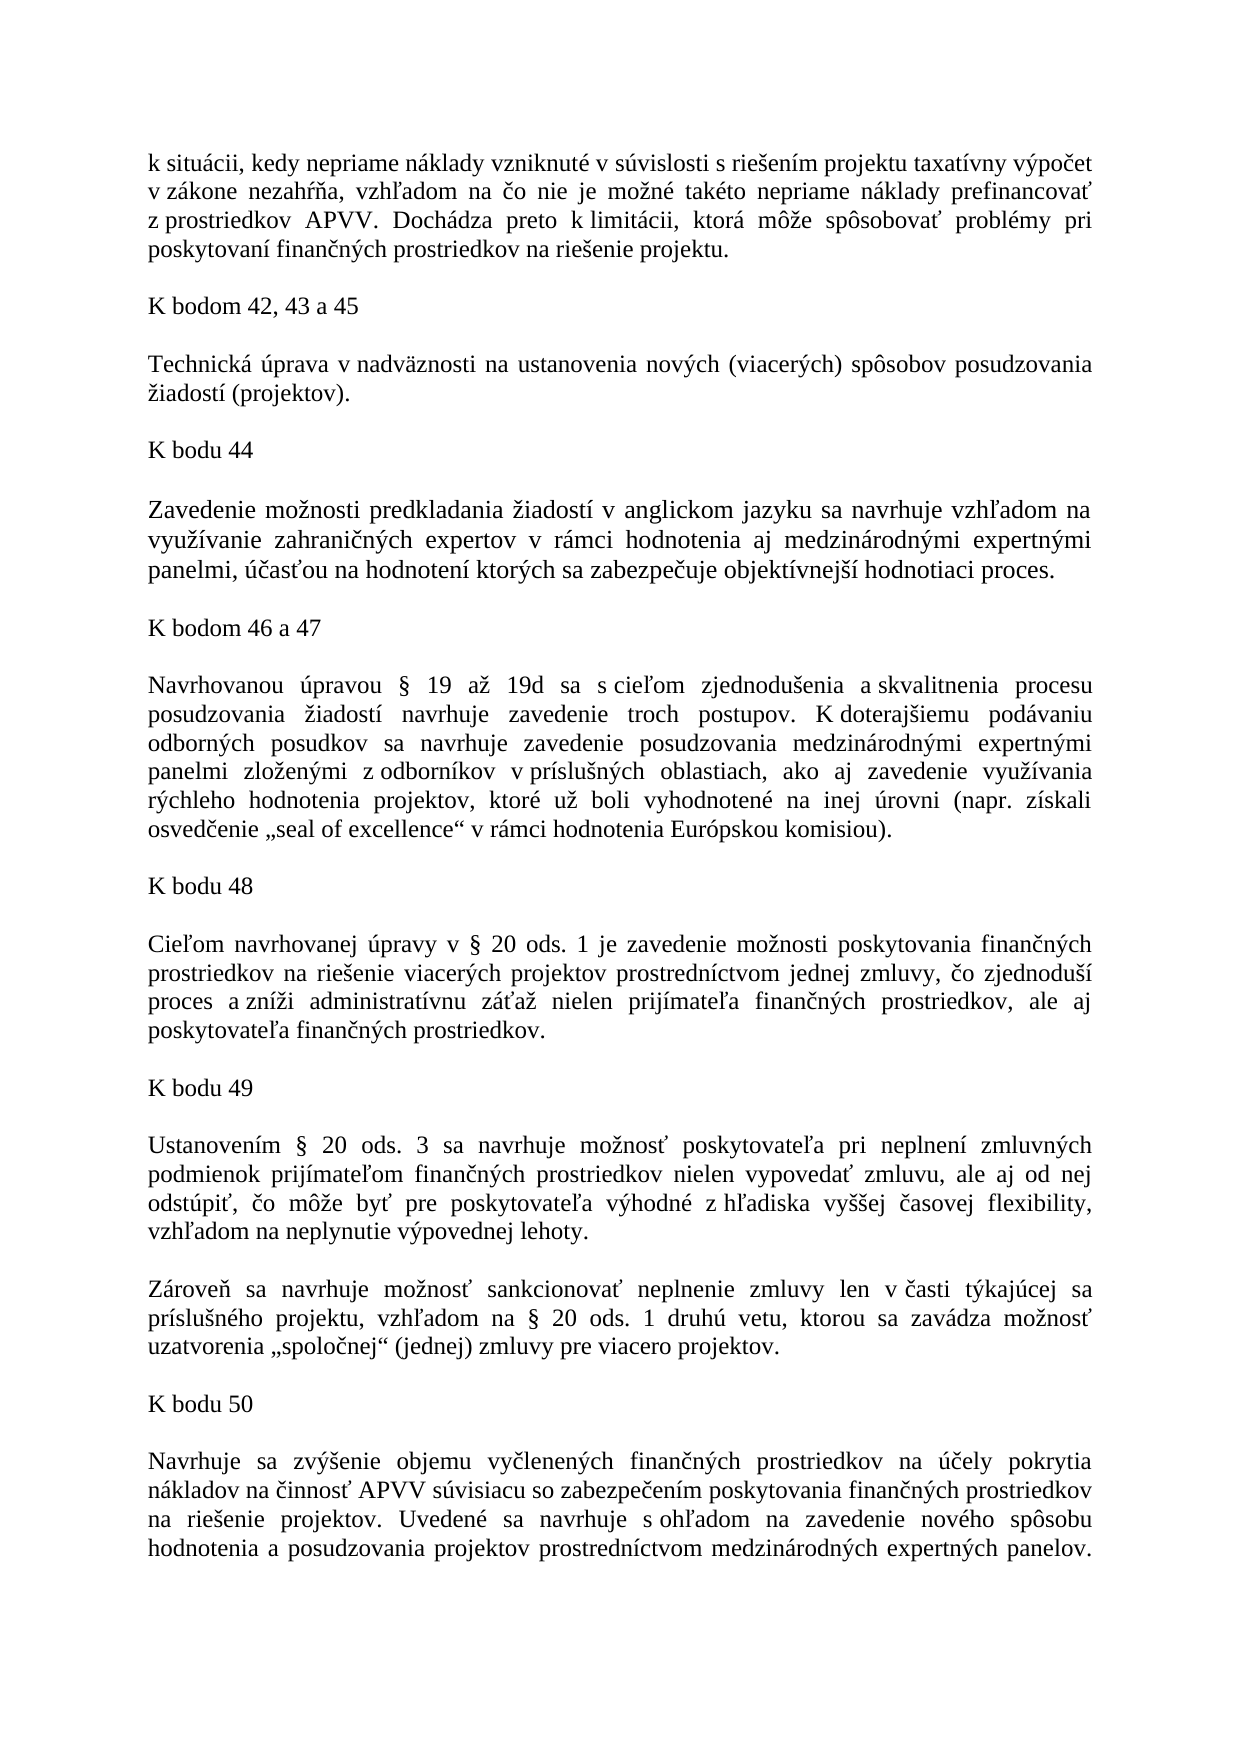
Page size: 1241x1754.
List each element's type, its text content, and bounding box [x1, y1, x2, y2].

text Ustanovením § 20 ods. 3 sa navrhuje možnosť poskytovateľa pri neplnení zmluvných podmienok prijímateľom finančných prostriedkov nielen vypovedať zmluvu, ale aj od nej odstúpiť, čo môže byť pre poskytovateľa výhodné z hľadiska vyššej časovej flexibility, vzhľadom na neplynutie výpovednej lehoty. [148, 1130, 1093, 1245]
text K bodu 44 [148, 435, 1093, 464]
text Zároveň sa navrhuje možnosť sankcionovať neplnenie zmluvy len v časti týkajúcej sa príslušného projektu, vzhľadom na § 20 ods. 1 druhú vetu, ktorou sa zavádza možnosť uzatvorenia „spoločnej“ (jednej) zmluvy pre viacero projektov. [148, 1274, 1093, 1360]
text K bodom 42, 43 a 45 [148, 291, 1093, 320]
text Navrhovanou úpravou § 19 až 19d sa s cieľom zjednodušenia a skvalitnenia procesu posudzovania žiadostí navrhuje zavedenie troch postupov. K doterajšiemu podávaniu odborných posudkov sa navrhuje zavedenie posudzovania medzinárodnými expertnými panelmi zloženými z odborníkov v príslušných oblastiach, ako aj zavedenie využívania rýchleho hodnotenia projektov, ktoré už boli vyhodnotené na inej úrovni (napr. získali osvedčenie „seal of excellence“ v rámci hodnotenia Európskou komisiou). [148, 670, 1093, 843]
text Technická úprava v nadväznosti na ustanovenia nových (viacerých) spôsobov posudzovania žiadostí (projektov). [148, 349, 1093, 406]
text K bodu 48 [148, 871, 1093, 900]
text Cieľom navrhovanej úpravy v § 20 ods. 1 je zavedenie možnosti poskytovania finančných prostriedkov na riešenie viacerých projektov prostredníctvom jednej zmluvy, čo zjednoduší proces a zníži administratívnu záťaž nielen prijímateľa finančných prostriedkov, ale aj poskytovateľa finančných prostriedkov. [148, 929, 1093, 1044]
text Zavedenie možnosti predkladania žiadostí v anglickom jazyku sa navrhuje vzhľadom na využívanie zahraničných expertov v rámci hodnotenia aj medzinárodnými expertnými panelmi, účasťou na hodnotení ktorých sa zabezpečuje objektívnejší hodnotiaci proces. [148, 494, 1093, 584]
text K bodu 50 [148, 1389, 1093, 1418]
text K bodu 49 [148, 1073, 1093, 1101]
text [148, 148, 1093, 263]
text K bodom 46 a 47 [148, 613, 1093, 641]
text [148, 1446, 1093, 1561]
